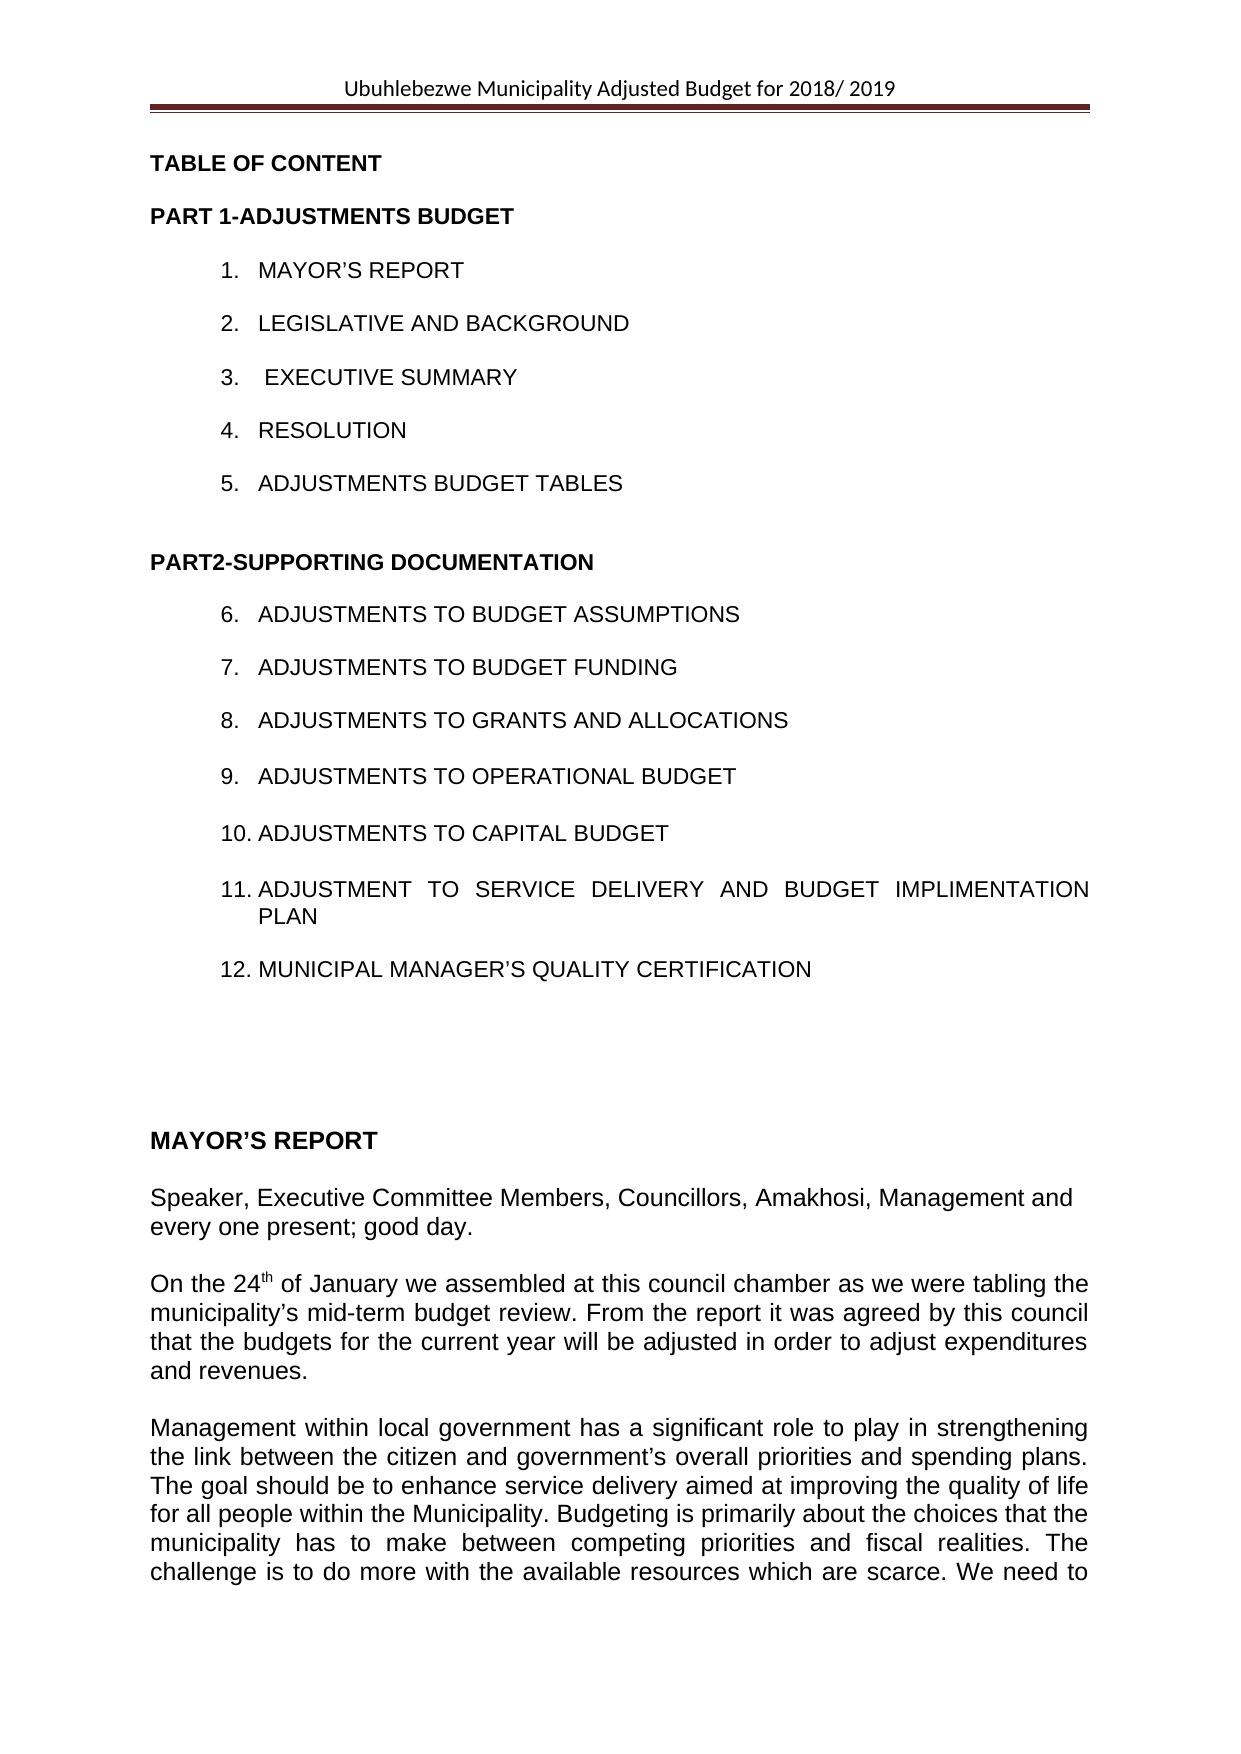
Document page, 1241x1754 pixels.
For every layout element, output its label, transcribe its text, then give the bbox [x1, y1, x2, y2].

text PART 1-ADJUSTMENTS BUDGET [150, 203, 1090, 229]
text On the 24th of January we assembled at this council chamber as we were tabling the municipality’s mid-term budget review. From the report it was agreed by this council that the budgets for the current year will be adjusted in order to adjust expenditures and revenues. [150, 1269, 1090, 1384]
list ADJUSTMENTS TO BUDGET FUNDING [220, 654, 1090, 680]
text Speaker, Executive Committee Members, Councillors, Amakhosi, Management and every one present; good day. [150, 1183, 1090, 1241]
text PART2-SUPPORTING DOCUMENTATION [150, 549, 1090, 575]
list ADJUSTMENTS TO OPERATIONAL BUDGET [220, 763, 1090, 790]
list ADJUSTMENTS TO CAPITAL BUDGET [220, 820, 1090, 846]
list ADJUSTMENTS TO BUDGET ASSUMPTIONS [220, 601, 1090, 628]
list LEGISLATIVE AND BACKGROUND [220, 310, 1090, 336]
text 12. MUNICIPAL MANAGER’S QUALITY CERTIFICATION [150, 956, 1090, 982]
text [150, 1413, 1090, 1586]
list ADJUSTMENT TO SERVICE DELIVERY AND BUDGET IMPLIMENTATION PLAN [220, 876, 1090, 929]
list ADJUSTMENTS TO GRANTS AND ALLOCATIONS [220, 707, 1090, 733]
list ADJUSTMENTS BUDGET TABLES [220, 469, 1090, 496]
list RESOLUTION [220, 417, 1090, 443]
list MAYOR’S REPORT [220, 257, 1090, 283]
list EXECUTIVE SUMMARY [220, 364, 1090, 391]
text TABLE OF CONTENT [150, 150, 1090, 176]
text MAYOR’S REPORT [150, 1126, 1090, 1154]
